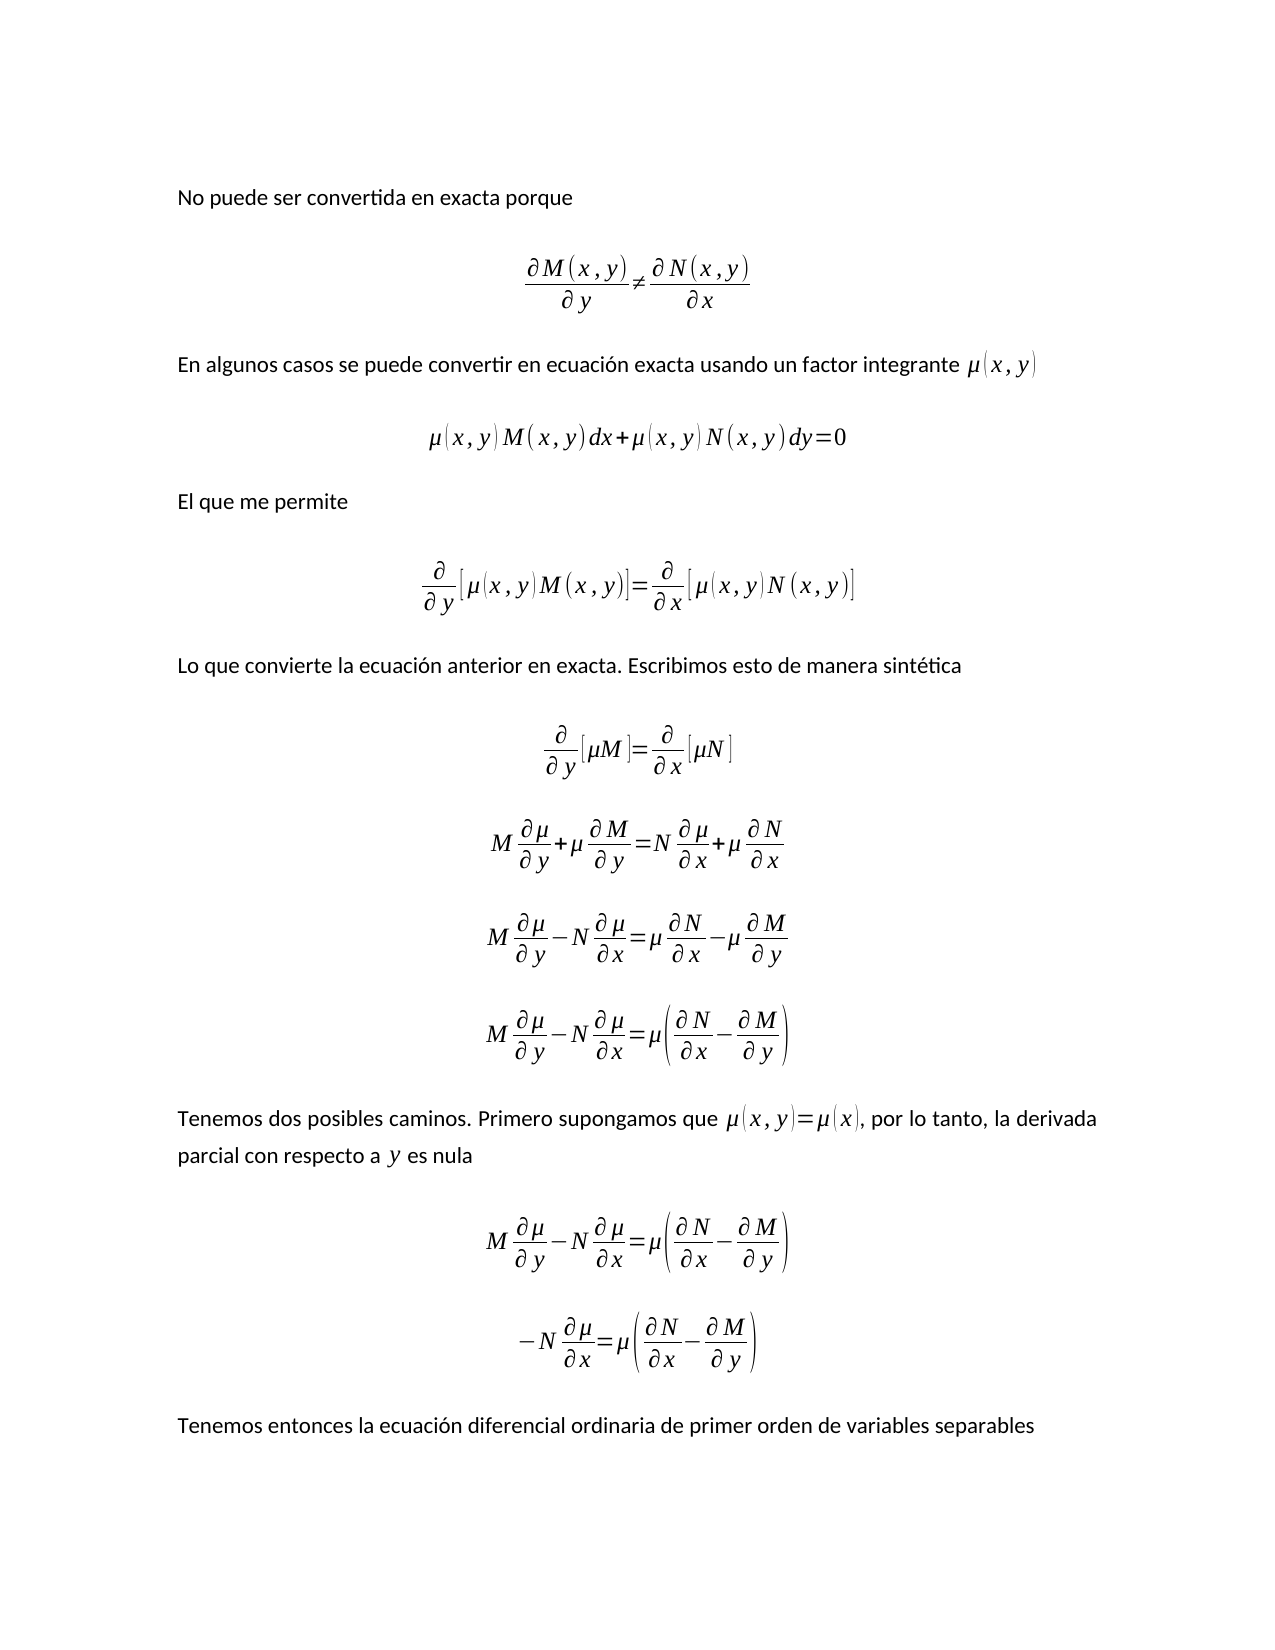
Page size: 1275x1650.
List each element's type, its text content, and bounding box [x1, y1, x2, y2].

text Lo que convierte la ecuación anterior en exacta. Escribimos esto de manera sintética [177, 651, 1098, 679]
text En algunos casos se puede convertir en ecuación exacta usando un factor integrante [177, 349, 1098, 379]
text Tenemos dos posibles caminos. Primero supongamos que , por lo tanto, la derivada parcial con respecto a es nula [177, 1103, 1098, 1169]
text No puede ser convertida en exacta porque [177, 183, 1098, 211]
text Tenemos entonces la ecuación diferencial ordinaria de primer orden de variables separables [177, 1411, 1098, 1439]
text El que me permite [177, 487, 1098, 515]
